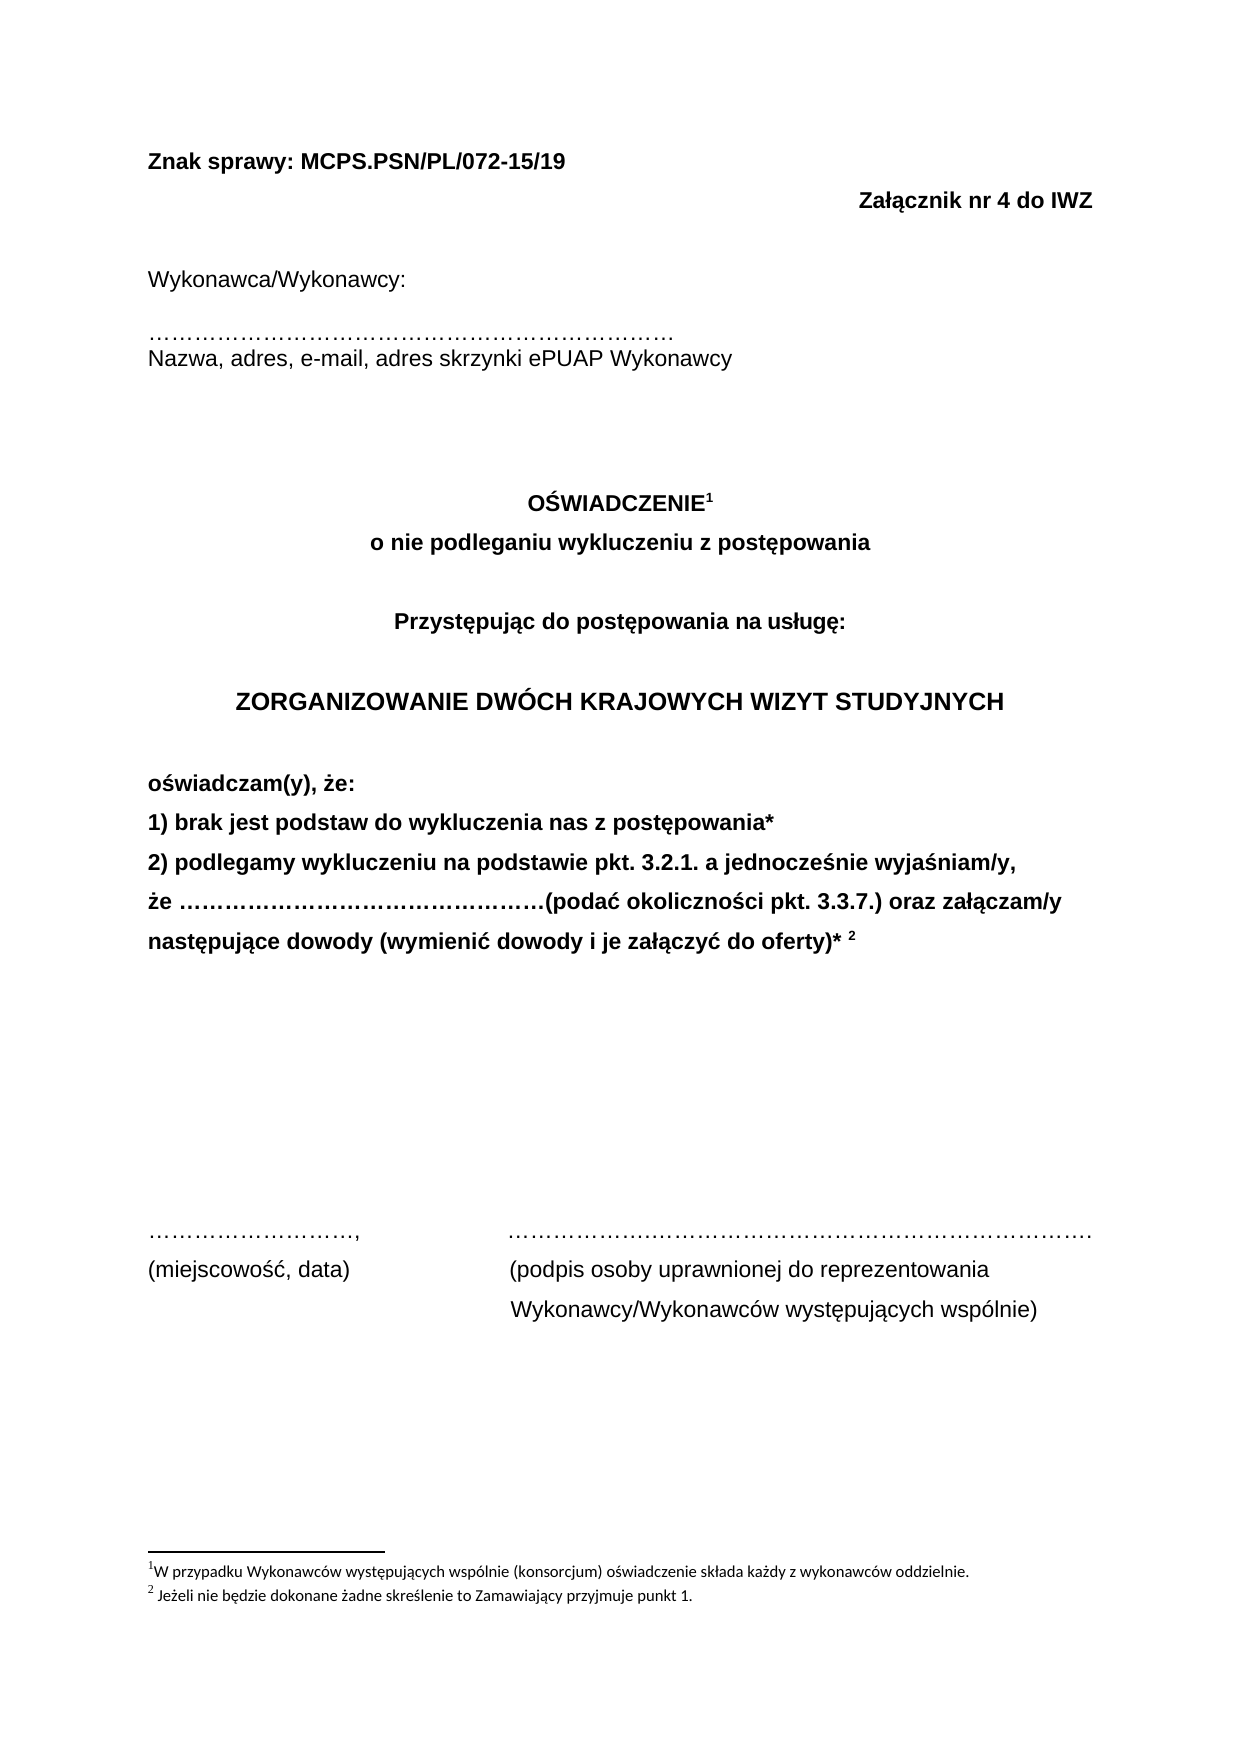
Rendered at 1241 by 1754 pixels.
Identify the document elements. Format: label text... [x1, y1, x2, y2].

text OŚWIADCZENIE [148, 490, 1093, 516]
text Znak sprawy: MCPS.PSN/PL/072-15/19 [148, 148, 1093, 174]
text Załącznik nr 4 do IWZ [148, 187, 1093, 213]
text oświadczam(y), że: 1) brak jest podstaw do wykluczenia nas z postępowania* [148, 770, 1093, 836]
text 2) podlegamy wykluczeniu na podstawie pkt. 3.2.1. a jednocześnie wyjaśniam/y, że …………………………………………(podać okoliczności pkt. 3.3.7.) oraz załączam/y następujące dowody (wymienić dowody i je załączyć do oferty)* [148, 849, 1093, 954]
text …………………………………………………………… [148, 319, 1093, 345]
text Nazwa, adres, e-mail, adres skrzynki ePUAP Wykonawcy [148, 345, 1093, 371]
text Wykonawca/Wykonawcy: [148, 266, 1093, 292]
text ………………………, ……………….…………………………………………………. [148, 1217, 1093, 1243]
text (miejscowość, data) (podpis osoby uprawnionej do reprezentowania Wykonawcy/Wykonawców występujących wspólnie) [148, 1256, 1093, 1322]
text Przystępując do postępowania na usługę: [148, 608, 1093, 635]
text ZORGANIZOWANIE DWÓCH KRAJOWYCH WIZYT STUDYJNYCH [148, 687, 1093, 716]
text o nie podleganiu wykluczeniu z postępowania [148, 529, 1093, 556]
